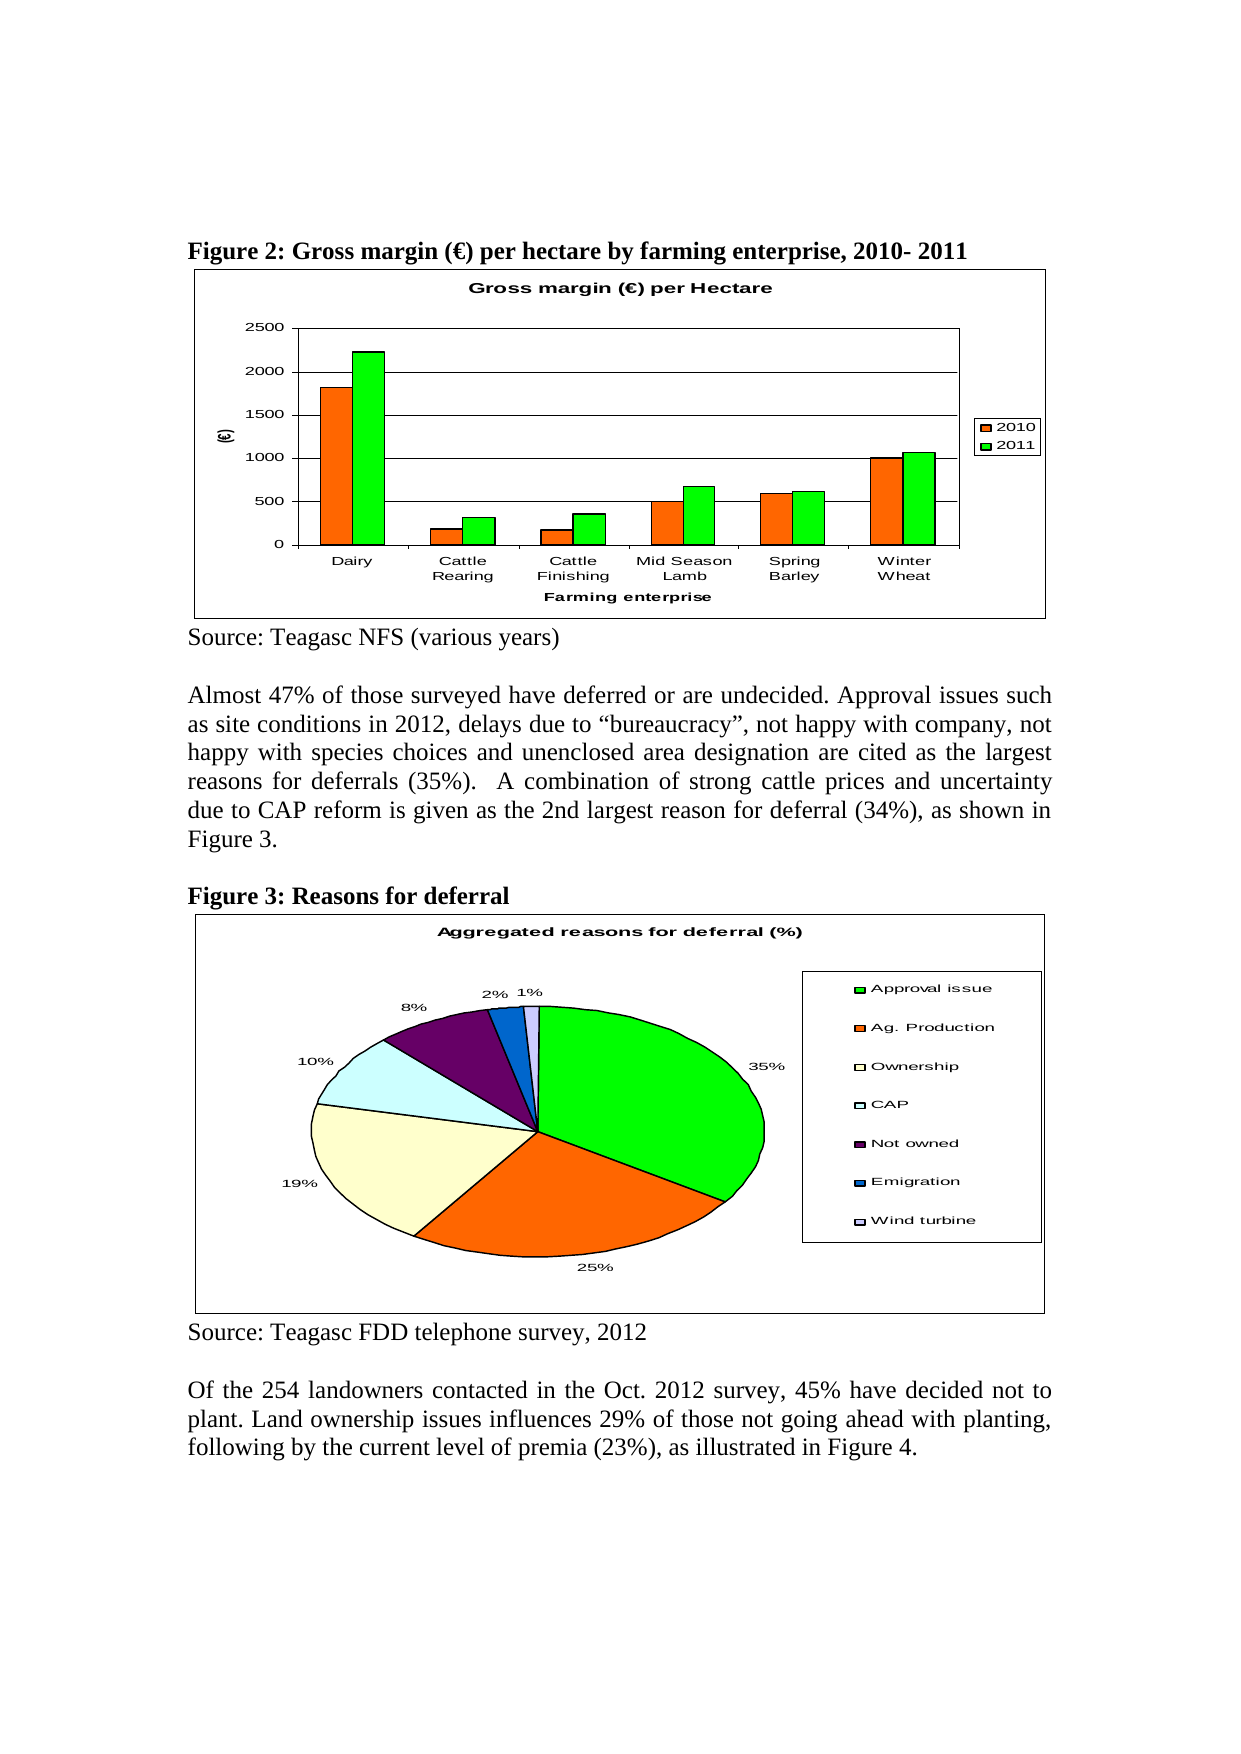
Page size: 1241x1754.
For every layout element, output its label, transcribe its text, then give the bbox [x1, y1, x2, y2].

text Figure 3: Reasons for deferral [187, 881, 1053, 910]
text Source: Teagasc FDD telephone survey, 2012 [187, 1317, 1053, 1346]
text Source: Teagasc NFS (various years) [187, 622, 1053, 651]
text Of the 254 landowners contacted in the Oct. 2012 survey, 45% have decided not to plant. Land ownership issues influences 29% of those not going ahead with planting, following by the current level of premia (23%), as illustrated in Figure 4. [187, 1375, 1053, 1461]
text Figure 2: Gross margin (€) per hectare by farming enterprise, 2010- 2011 [187, 236, 1053, 265]
text Almost 47% of those surveyed have deferred or are undecided. Approval issues such as site conditions in 2012, delays due to “bureaucracy”, not happy with company, not happy with species choices and unenclosed area designation are cited as the largest reasons for deferrals (35%). A combination of strong cattle prices and uncertainty due to CAP reform is given as the 2nd largest reason for deferral (34%), as shown in Figure 3. [187, 680, 1053, 852]
